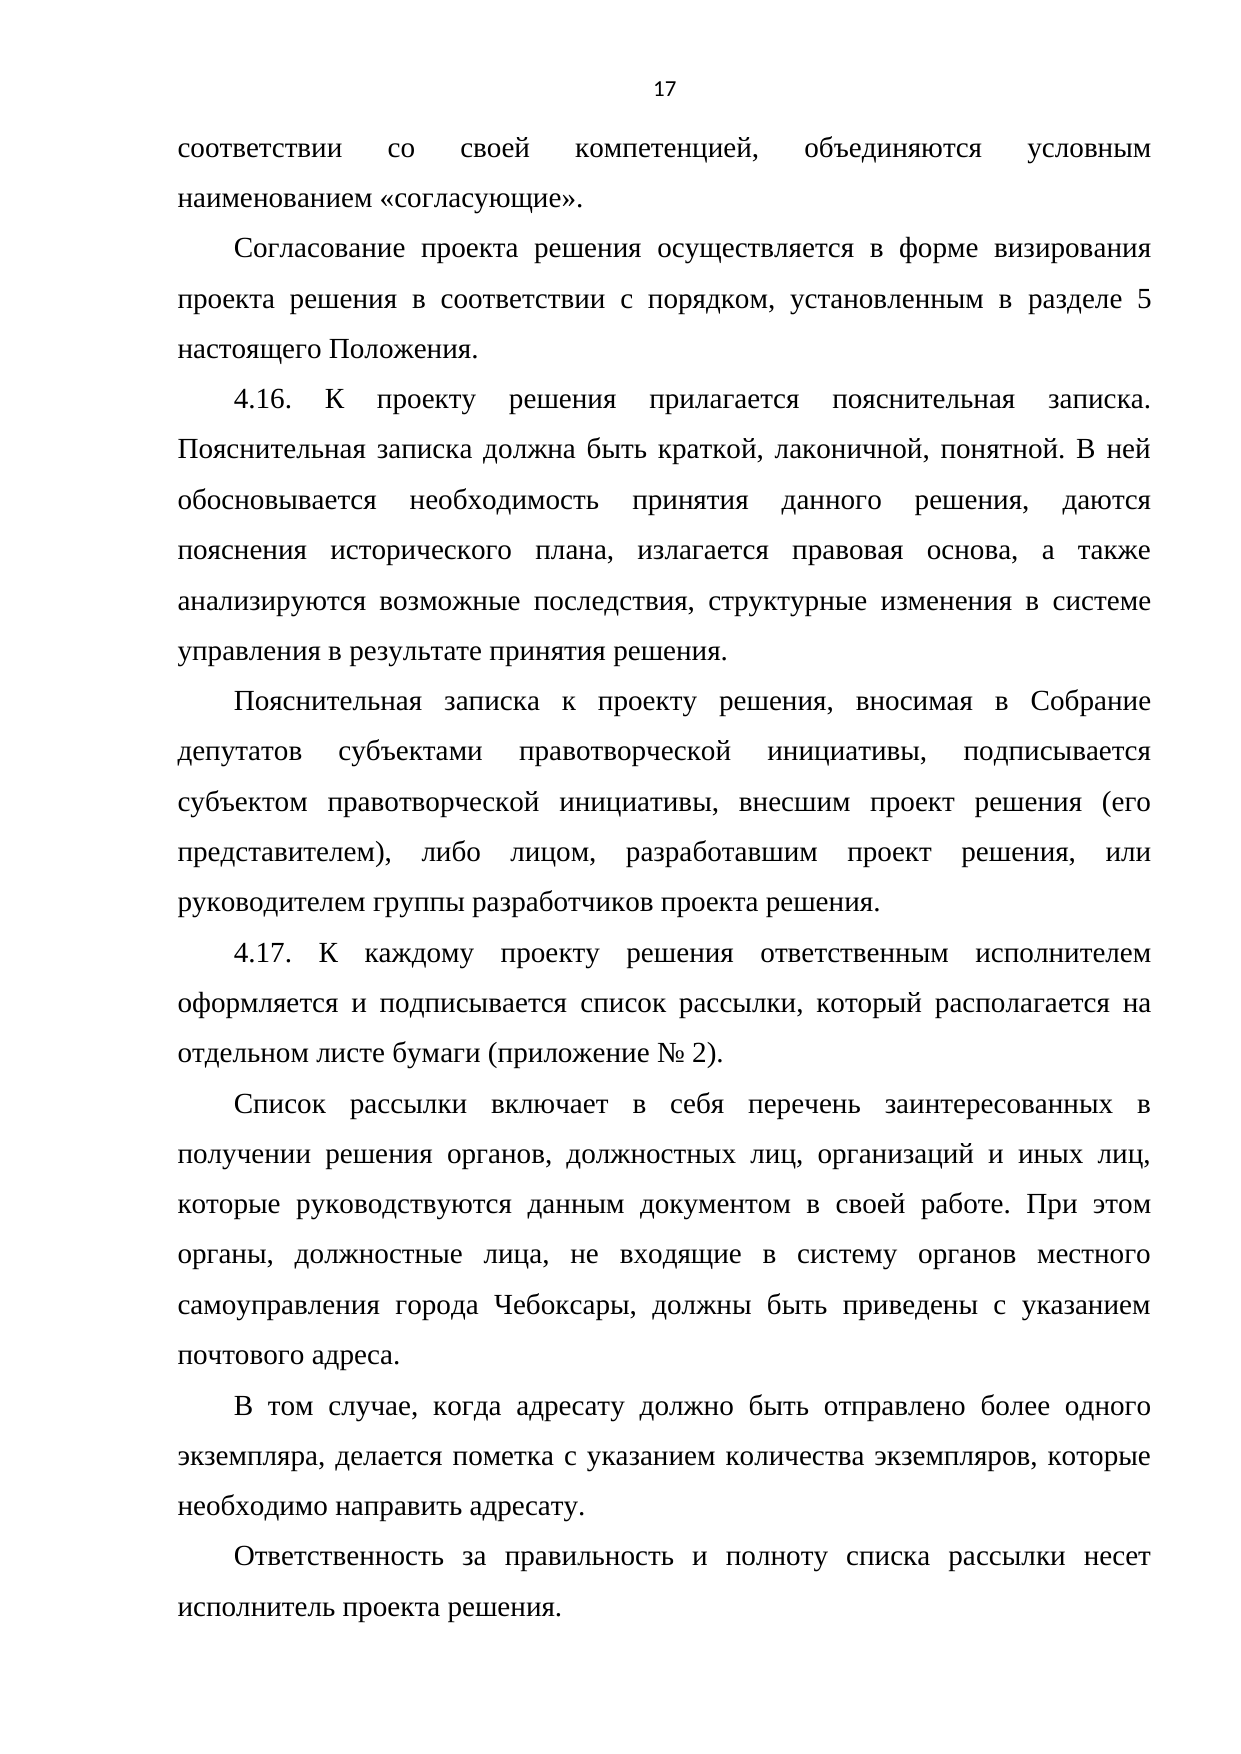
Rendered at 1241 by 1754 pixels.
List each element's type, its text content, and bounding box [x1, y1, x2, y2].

text 4.17. К каждому проекту решения ответственным исполнителем оформляется и подписывается список рассылки, который располагается на отдельном листе бумаги (приложение № 2). [177, 935, 1152, 1069]
text Пояснительная записка к проекту решения, вносимая в Собрание депутатов субъектами правотворческой инициативы, подписывается субъектом правотворческой инициативы, внесшим проект решения (его представителем), либо лицом, разработавшим проект решения, или руководителем группы разработчиков проекта решения. [177, 683, 1152, 918]
text Согласование проекта решения осуществляется в форме визирования проекта решения в соответствии с порядком, установленным в разделе 5 настоящего Положения. [177, 230, 1152, 364]
text Ответственность за правильность и полноту списка рассылки несет исполнитель проекта решения. [177, 1538, 1152, 1622]
text В том случае, когда адресату должно быть отправлено более одного экземпляра, делается пометка с указанием количества экземпляров, которые необходимо направить адресату. [177, 1388, 1152, 1522]
text Список рассылки включает в себя перечень заинтересованных в получении решения органов, должностных лиц, организаций и иных лиц, которые руководствуются данным документом в своей работе. При этом органы, должностные лица, не входящие в систему органов местного самоуправления города Чебоксары, должны быть приведены с указанием почтового адреса. [177, 1086, 1152, 1371]
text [177, 130, 1152, 214]
text 4.16. К проекту решения прилагается пояснительная записка. Пояснительная записка должна быть краткой, лаконичной, понятной. В ней обосновывается необходимость принятия данного решения, даются пояснения исторического плана, излагается правовая основа, а также анализируются возможные последствия, структурные изменения в системе управления в результате принятия решения. [177, 381, 1152, 666]
